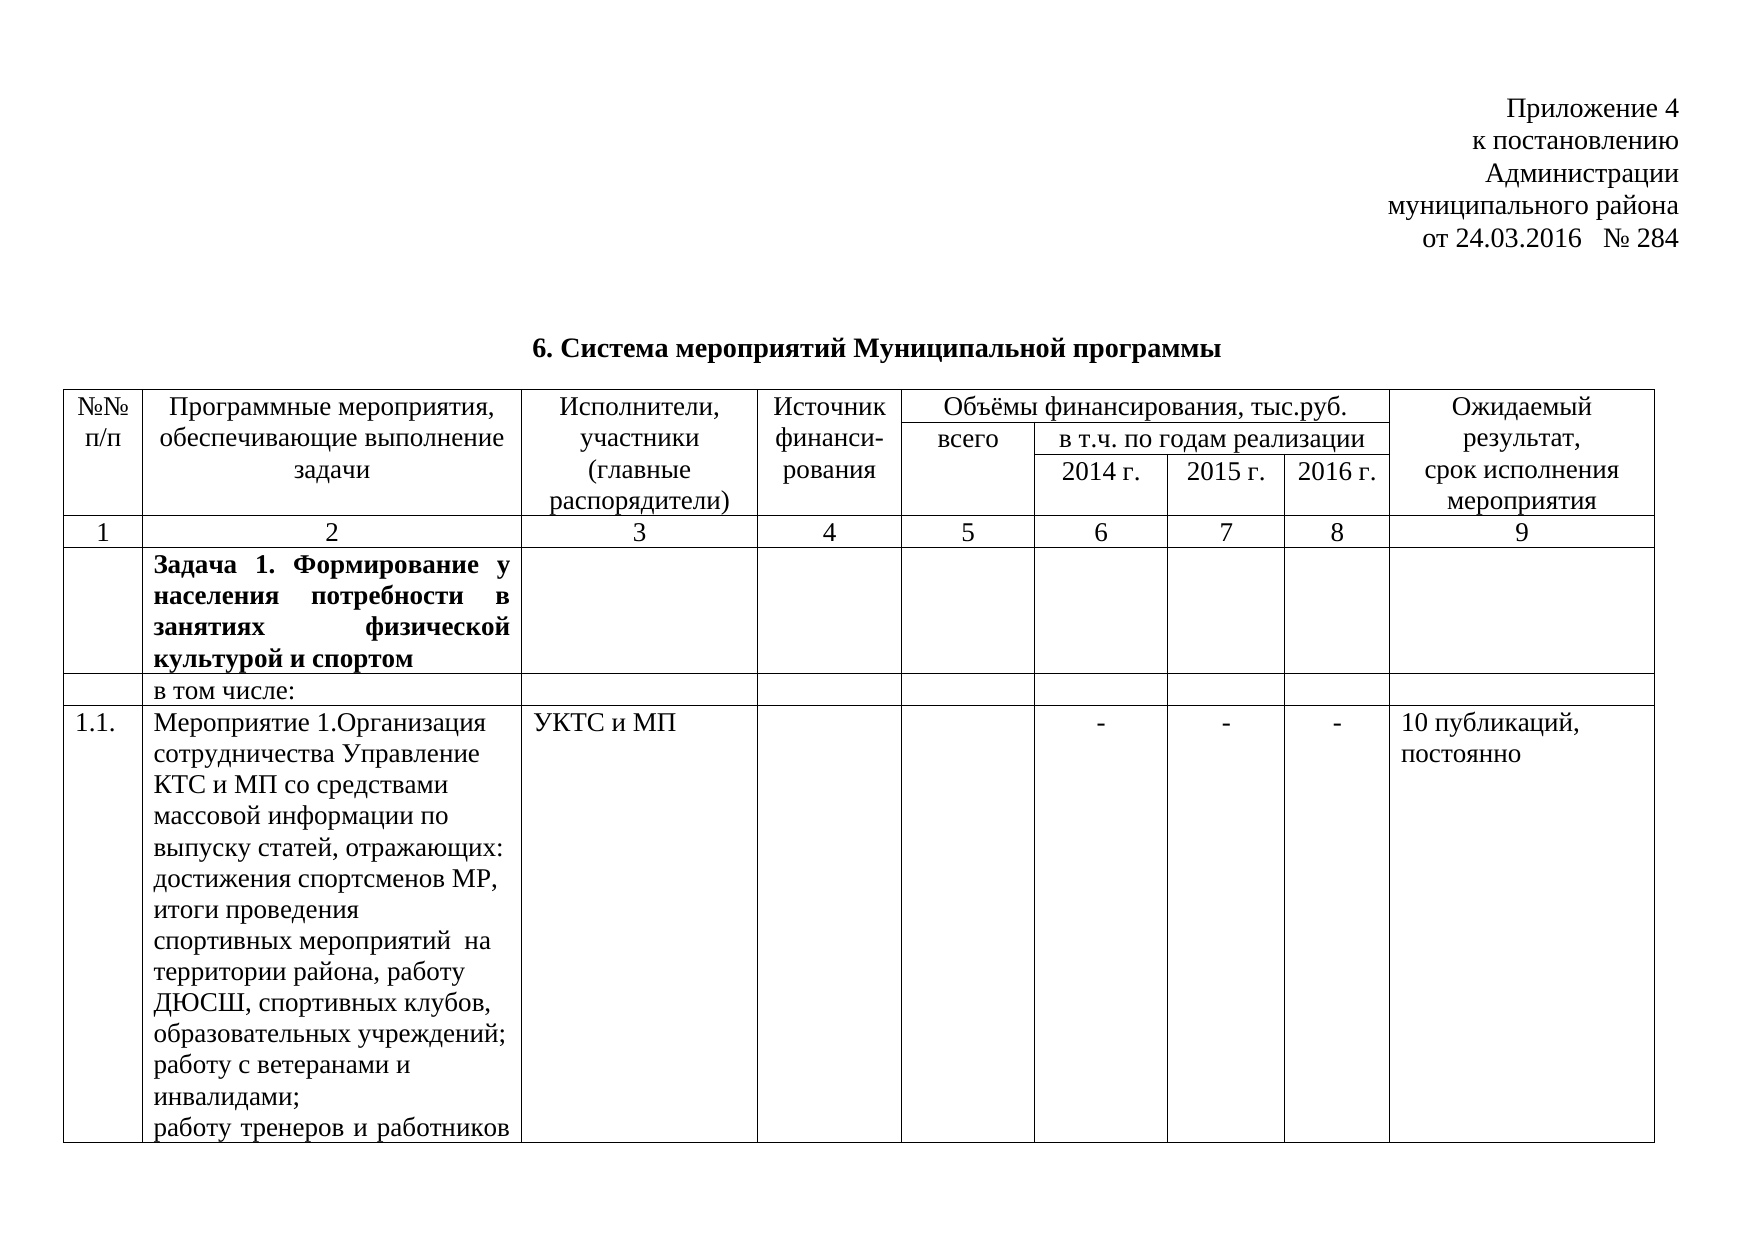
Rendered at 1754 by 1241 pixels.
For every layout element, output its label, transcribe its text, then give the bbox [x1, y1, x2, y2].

table_cell [902, 674, 1034, 705]
text муниципального района [75, 188, 1679, 221]
table_header Исполнители, участники (главные распорядители) [522, 390, 757, 515]
table_cell [522, 674, 757, 705]
table_cell [1035, 548, 1167, 673]
table_cell [902, 548, 1034, 673]
table_cell в т.ч. по годам реализации [1035, 423, 1389, 454]
table_cell [1285, 548, 1389, 673]
table_cell [758, 674, 901, 705]
table_header Ожидаемый результат, срок исполнения мероприятия [1390, 390, 1654, 515]
table_cell 9 [1390, 516, 1654, 547]
table_cell 2 [143, 516, 521, 547]
text от 24.03.2016 № 284 [75, 221, 1679, 253]
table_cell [143, 706, 521, 1142]
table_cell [1390, 706, 1654, 1142]
table_cell 5 [902, 516, 1034, 547]
table_header Объёмы финансирования, тыс.руб. [902, 390, 1389, 422]
text Администрации [75, 156, 1679, 188]
table_cell 8 [1285, 516, 1389, 547]
table_header Программные мероприятия, обеспечивающие выполнение задачи [143, 390, 521, 515]
table_cell - [1168, 706, 1284, 1142]
table_cell [758, 548, 901, 673]
table_cell 1 [64, 516, 142, 547]
table_cell Задача 1. Формирование у населения потребности в занятиях физической культурой и спортом [143, 548, 521, 673]
text Приложение 4 [75, 91, 1679, 123]
table_cell - [1035, 706, 1167, 1142]
table_cell [1035, 674, 1167, 705]
table_cell [1390, 674, 1654, 705]
text к постановлению [75, 123, 1679, 156]
table_cell всего [902, 423, 1034, 515]
table_cell [1168, 548, 1284, 673]
table_cell в том числе: [143, 674, 521, 705]
table_cell 4 [758, 516, 901, 547]
table_cell [902, 706, 1034, 1142]
table_cell 2015 г. [1168, 455, 1284, 515]
text 6. Система мероприятий Муниципальной программы [75, 331, 1679, 364]
table_cell УКТС и МП [522, 706, 757, 1142]
table_cell 2016 г. [1285, 455, 1389, 515]
table_cell 1.1. [64, 706, 142, 1142]
table_cell [64, 548, 142, 673]
table_cell [1390, 548, 1654, 673]
table_header Источник финанси- рования [758, 390, 901, 515]
table_cell 3 [522, 516, 757, 547]
table_cell [1168, 674, 1284, 705]
table_cell - [1285, 706, 1389, 1142]
table_cell [1285, 674, 1389, 705]
table_cell 2014 г. [1035, 455, 1167, 515]
table_cell 7 [1168, 516, 1284, 547]
table_header №№ п/п [64, 390, 142, 515]
table_cell [758, 706, 901, 1142]
table_cell 6 [1035, 516, 1167, 547]
table_cell [64, 674, 142, 705]
table_cell [522, 548, 757, 673]
